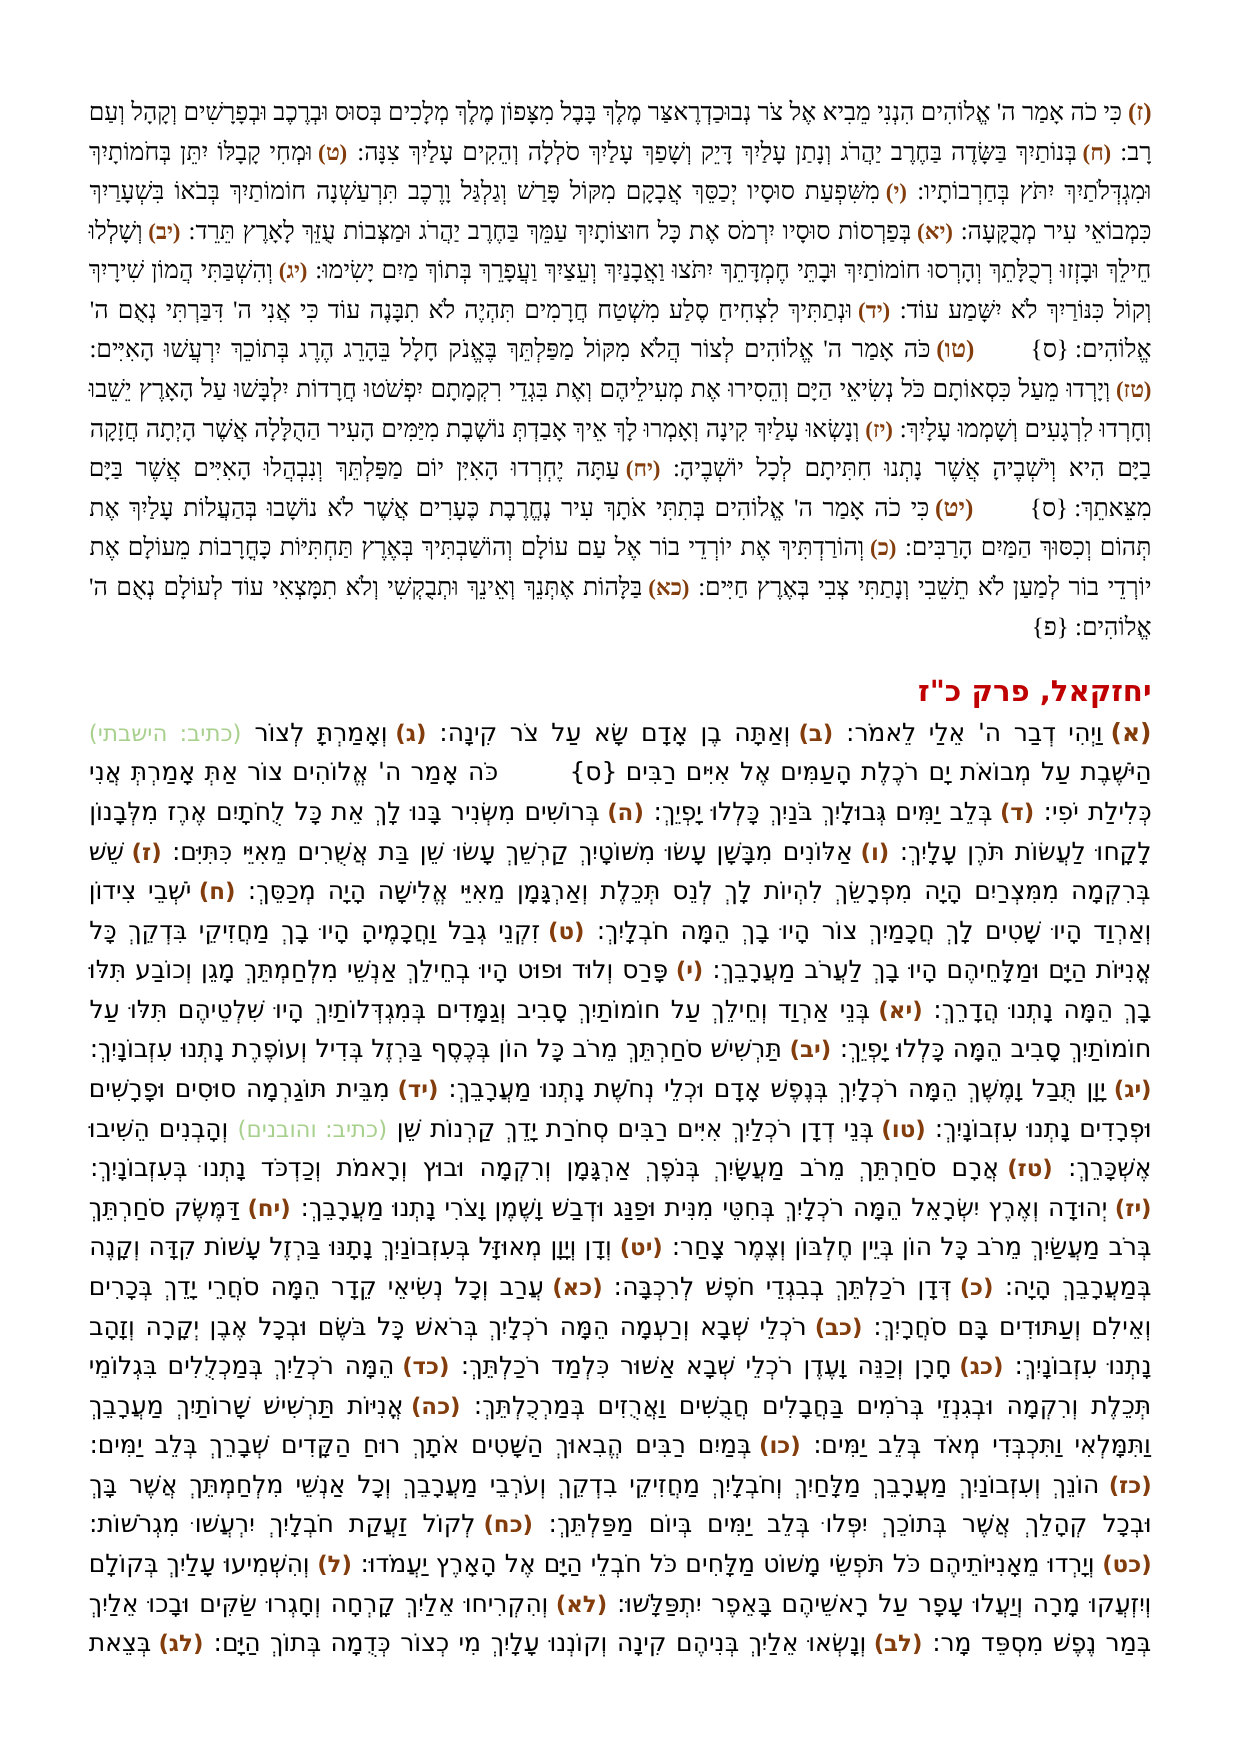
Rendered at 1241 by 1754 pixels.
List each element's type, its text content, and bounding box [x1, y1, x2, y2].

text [89, 709, 1152, 1659]
text יחזקאל, פרק כ"ז [89, 668, 1152, 709]
text (ז) כִּי כֹה אָמַר ה' אֱלוֹהִים הִנְנִי מֵבִיא אֶל צֹר נְבוּכַדְרֶאצַּר מֶלֶךְ בָּבֶל מִצָּפוֹן מֶלֶךְ מְלָכִים בְּסוּס וּבְרֶכֶב וּבְפָרָשִׁים וְקָהָל וְעַם רָב: (ח) בְּנוֹתַיִךְ בַּשָּׂדֶה בַּחֶרֶב יַהֲרֹג וְנָתַן עָלַיִךְ דָּיֵק וְשָׁפַךְ עָלַיִךְ סֹלְלָה וְהֵקִים עָלַיִךְ צִנָּה: (ט) וּמְחִי קָבָלּוֹ יִתֵּן בְּחֹמוֹתָיִךְ וּמִגְדְּלֹתַיִךְ יִתֹּץ בְּחַרְבוֹתָיו: (י) מִשִּׁפְעַת סוּסָיו יְכַסֵּךְ אֲבָקָם מִקּוֹל פָּרַשׁ וְגַלְגַּל וָרֶכֶב תִּרְעַשְׁנָה חוֹמוֹתַיִךְ בְּבֹאוֹ בִּשְׁעָרַיִךְ כִּמְבוֹאֵי עִיר מְבֻקָּעָה: (יא) בְּפַרְסוֹת סוּסָיו יִרְמֹס אֶת כָּל חוּצוֹתָיִךְ עַמֵּךְ בַּחֶרֶב יַהֲרֹג וּמַצְּבוֹת עֻזֵּךְ לָאָרֶץ תֵּרֵד: (יב) וְשָׁלְלוּ חֵילֵךְ וּבָזְזוּ רְכֻלָּתֵךְ וְהָרְסוּ חוֹמוֹתַיִךְ וּבָתֵּי חֶמְדָּתֵךְ יִתֹּצוּ וַאֲבָנַיִךְ וְעֵצַיִךְ וַעֲפָרֵךְ בְּתוֹךְ מַיִם יָשִׂימוּ: (יג) וְהִשְׁבַּתִּי הֲמוֹן שִׁירָיִךְ וְקוֹל כִּנּוֹרַיִךְ לֹא יִשָּׁמַע עוֹד: (יד) וּנְתַתִּיךְ לִצְחִיחַ סֶלַע מִשְׁטַח חֲרָמִים תִּהְיֶה לֹא תִבָּנֶה עוֹד כִּי אֲנִי ה' דִּבַּרְתִּי נְאֻם ה' אֱלוֹהִים: {ס} (טו) כֹּה אָמַר ה' אֱלוֹהִים לְצוֹר הֲלֹא מִקּוֹל מַפַּלְתֵּךְ בֶּאֱנֹק חָלָל בֵּהָרֵג הֶרֶג בְּתוֹכֵךְ יִרְעֲשׁוּ הָאִיִּים: (טז) וְיָרְדוּ מֵעַל כִּסְאוֹתָם כֹּל נְשִׂיאֵי הַיָּם וְהֵסִירוּ אֶת מְעִילֵיהֶם וְאֶת בִּגְדֵי רִקְמָתָם יִפְשֹׁטוּ חֲרָדוֹת יִלְבָּשׁוּ עַל הָאָרֶץ יֵשֵׁבוּ וְחָרְדוּ לִרְגָעִים וְשָׁמְמוּ עָלָיִךְ: (יז) וְנָשְׂאוּ עָלַיִךְ קִינָה וְאָמְרוּ לָךְ אֵיךְ אָבַדְתְּ נוֹשֶׁבֶת מִיַּמִּים הָעִיר הַהֻלָּלָה אֲשֶׁר הָיְתָה חֲזָקָה בַיָּם הִיא וְיֹשְׁבֶיהָ אֲשֶׁר נָתְנוּ חִתִּיתָם לְכָל יוֹשְׁבֶיהָ: (יח) עַתָּה יֶחְרְדוּ הָאִיִּן יוֹם מַפַּלְתֵּךְ וְנִבְהֲלוּ הָאִיִּים אֲשֶׁר בַּיָּם מִצֵּאתֵךְ: {ס} (יט) כִּי כֹה אָמַר ה' אֱלוֹהִים בְּתִתִּי אֹתָךְ עִיר נֶחֱרֶבֶת כֶּעָרִים אֲשֶׁר לֹא נוֹשָׁבוּ בְּהַעֲלוֹת עָלַיִךְ אֶת תְּהוֹם וְכִסּוּךְ הַמַּיִם הָרַבִּים: (כ) וְהוֹרַדְתִּיךְ אֶת יוֹרְדֵי בוֹר אֶל עַם עוֹלָם וְהוֹשַׁבְתִּיךְ בְּאֶרֶץ תַּחְתִּיּוֹת כָּחֳרָבוֹת מֵעוֹלָם אֶת יוֹרְדֵי בוֹר לְמַעַן לֹא תֵשֵׁבִי וְנָתַתִּי צְבִי בְּאֶרֶץ חַיִּים: (כא) בַּלָּהוֹת אֶתְּנֵךְ וְאֵינֵךְ וּתְבֻקְשִׁי וְלֹא תִמָּצְאִי עוֹד לְעוֹלָם נְאֻם ה' אֱלוֹהִים: {פ} [89, 89, 1152, 643]
